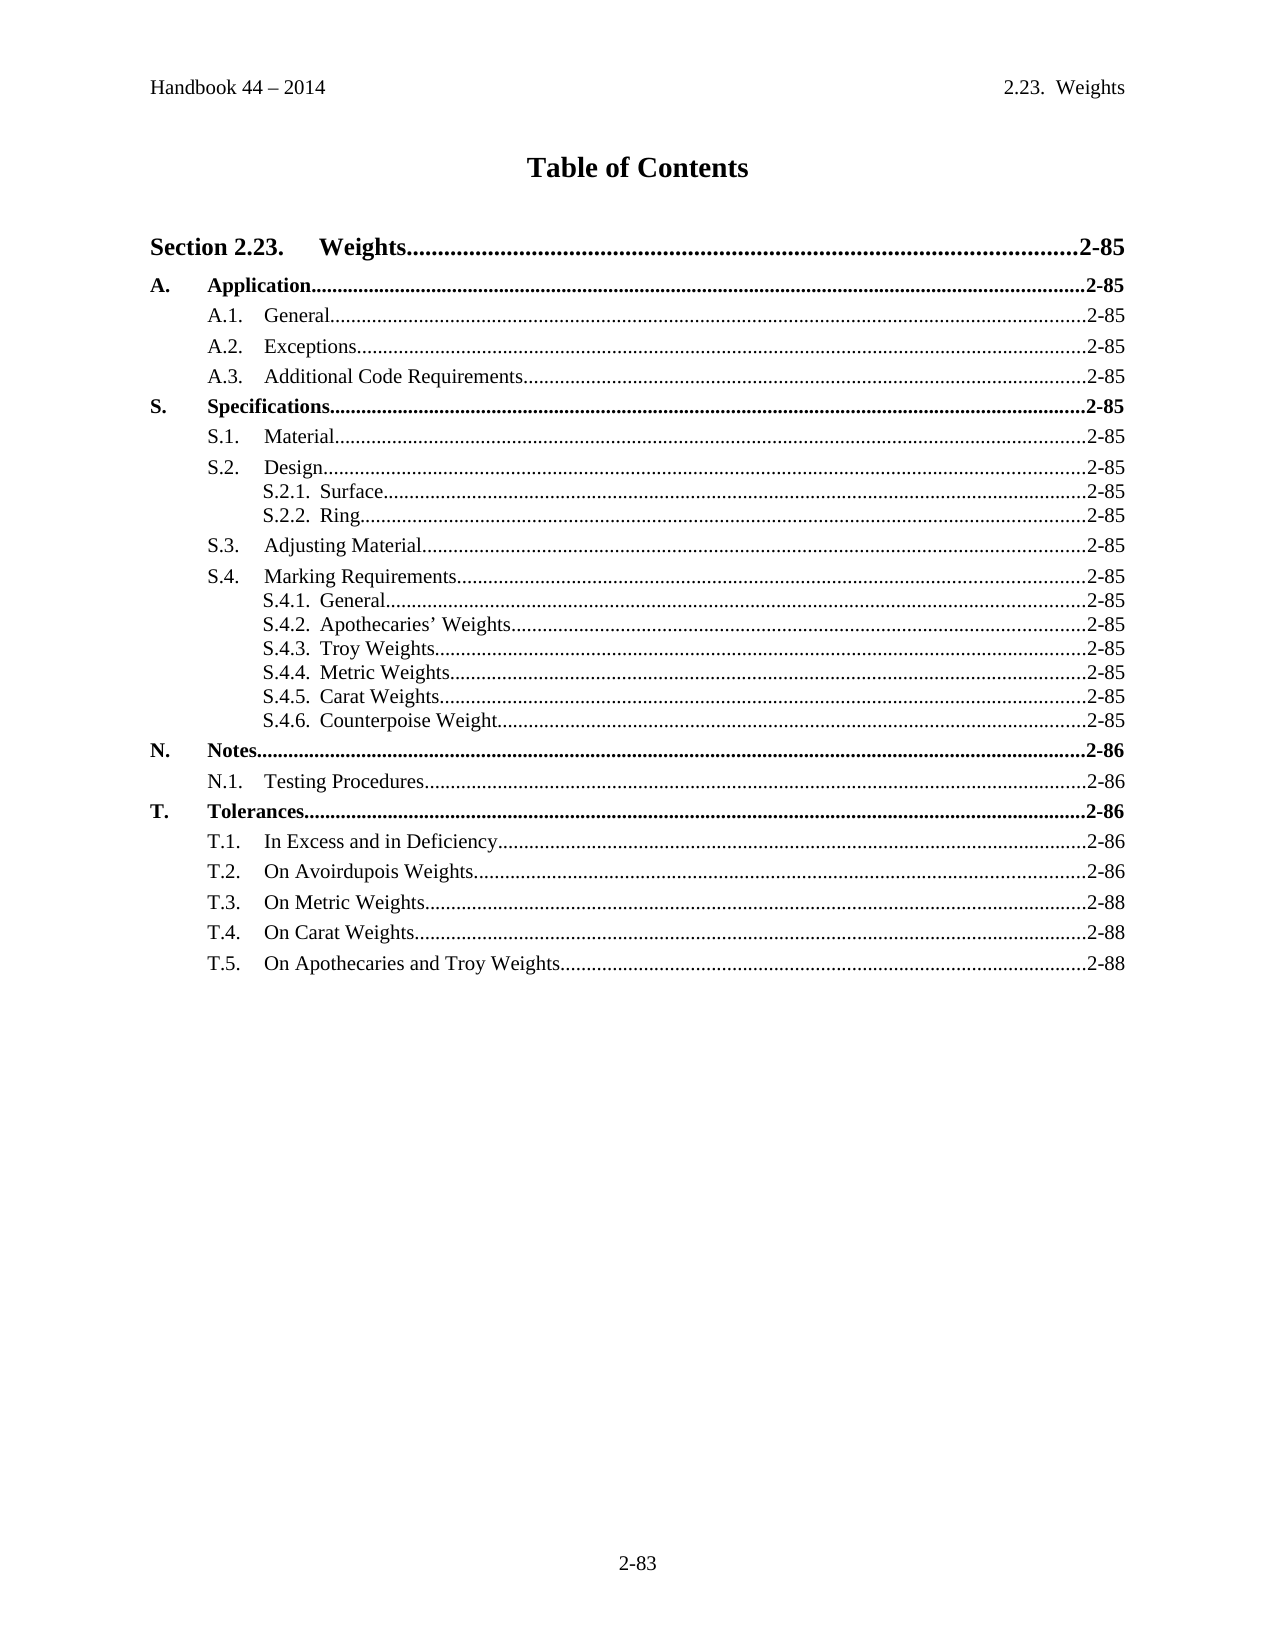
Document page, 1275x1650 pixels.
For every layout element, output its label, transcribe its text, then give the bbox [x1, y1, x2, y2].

text S.2.2. Ring. 2-85 [262, 503, 1125, 527]
text S.4.5. Carat Weights. 2-85 [262, 684, 1125, 708]
text T.4. On Carat Weights. 2-88 [207, 920, 1125, 944]
text S.2.1. Surface. 2-85 [262, 479, 1125, 503]
text S.2. Design. 2-85 [207, 455, 1125, 479]
text Section 2.23. Weights 2-85 [150, 232, 1125, 260]
text T.1. In Excess and in Deficiency. 2-86 [207, 829, 1125, 853]
text S. Specifications 2-85 [150, 394, 1125, 418]
text T.3. On Metric Weights. 2-88 [207, 890, 1125, 914]
text T.2. On Avoirdupois Weights. 2-86 [207, 859, 1125, 883]
text A.2. Exceptions. 2-85 [207, 333, 1125, 358]
text S.4.4. Metric Weights. 2-85 [262, 660, 1125, 684]
text T.5. On Apothecaries and Troy Weights. 2-88 [207, 950, 1125, 974]
text N.1. Testing Procedures. 2-86 [207, 768, 1125, 793]
text S.4. Marking Requirements. 2-85 [207, 563, 1125, 588]
text S.4.1. General. 2-85 [262, 588, 1125, 612]
text T. Tolerances 2-86 [150, 799, 1125, 823]
text Table of Contents [150, 150, 1125, 183]
text S.1. Material. 2-85 [207, 424, 1125, 448]
text S.3. Adjusting Material. 2-85 [207, 533, 1125, 557]
text N. Notes 2-86 [150, 738, 1125, 762]
text A.1. General. 2-85 [207, 303, 1125, 327]
text A.3. Additional Code Requirements. 2-85 [207, 364, 1125, 388]
text A. Application 2-85 [150, 273, 1125, 297]
text S.4.3. Troy Weights. 2-85 [262, 636, 1125, 660]
text S.4.6. Counterpoise Weight. 2-85 [262, 708, 1125, 732]
text S.4.2. Apothecaries’ Weights. 2-85 [262, 612, 1125, 636]
